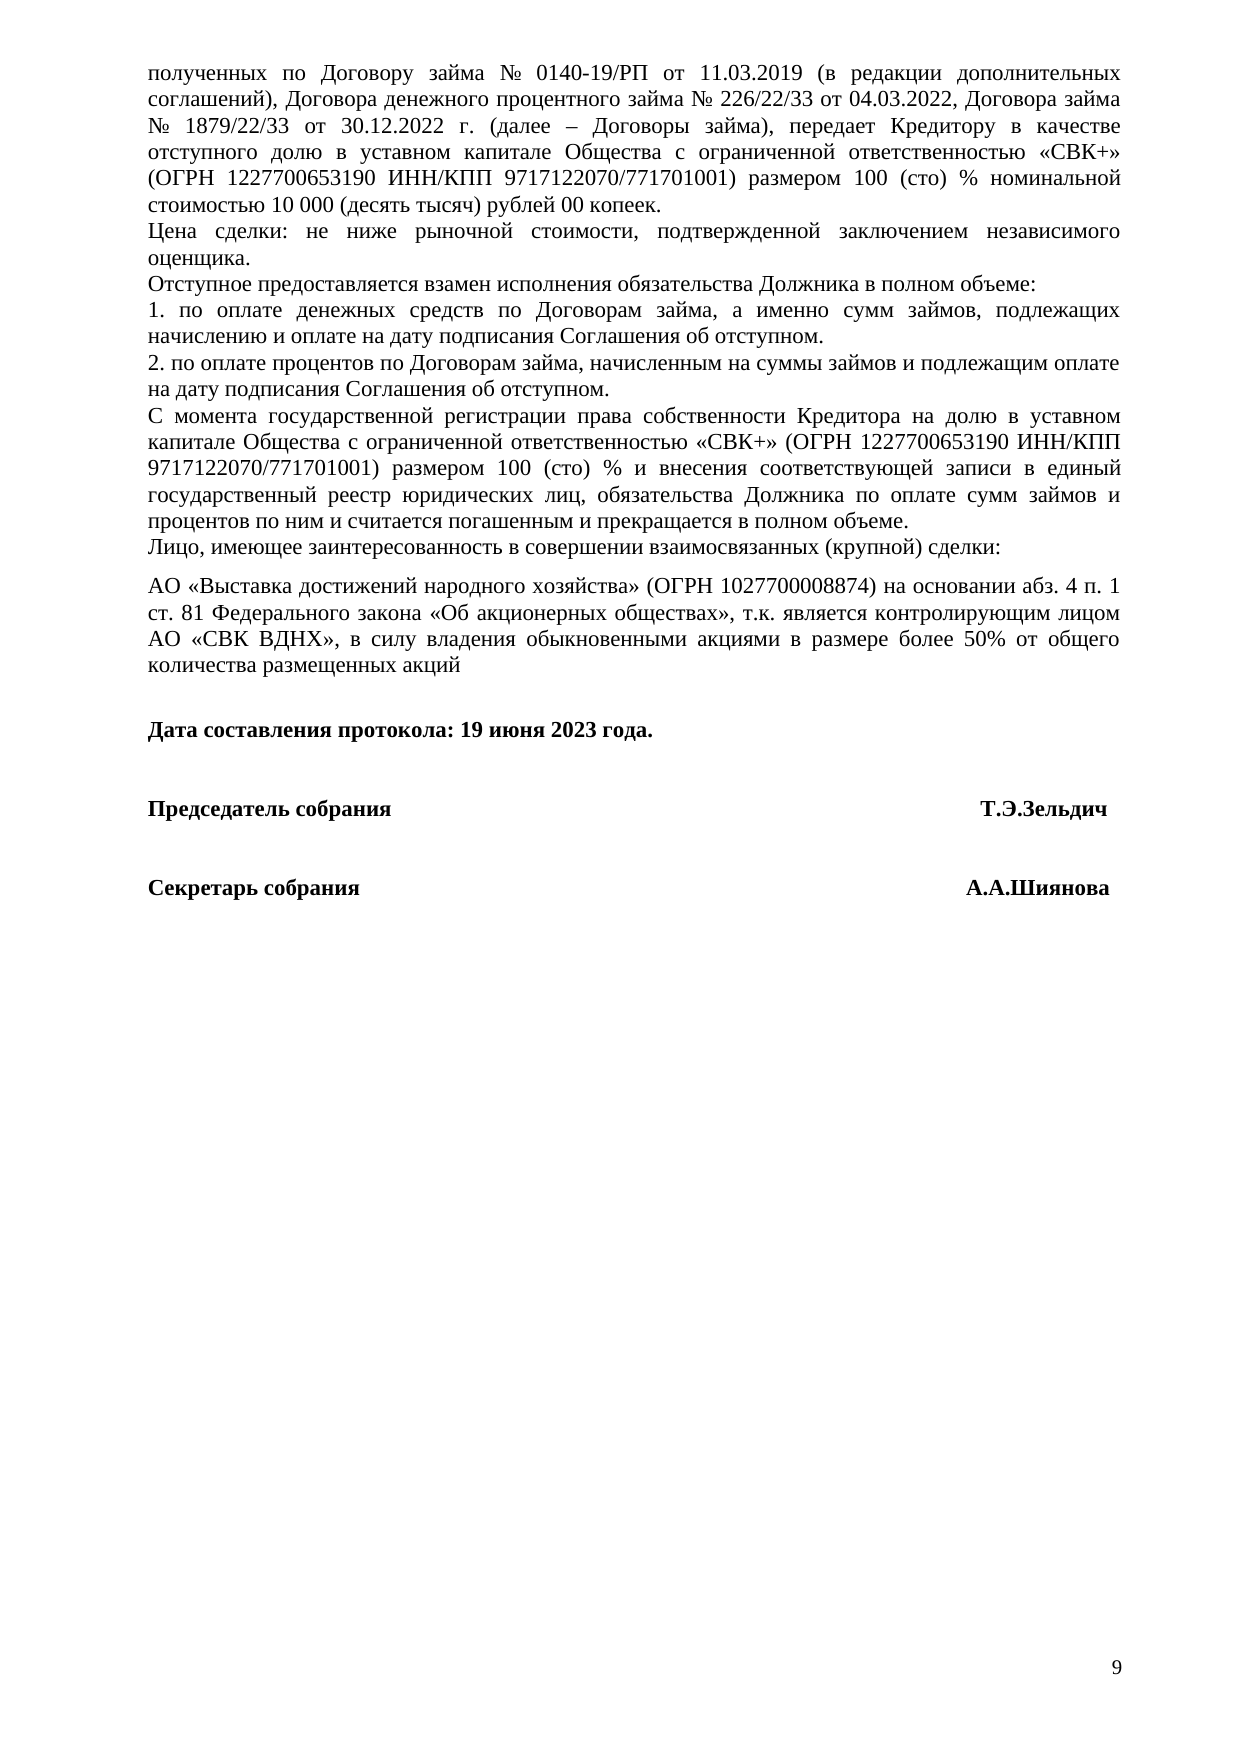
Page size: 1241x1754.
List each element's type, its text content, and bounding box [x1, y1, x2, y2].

text Лицо, имеющее заинтересованность в совершении взаимосвязанных (крупной) сделки: [148, 533, 1122, 560]
text АО «Выставка достижений народного хозяйства» (ОГРН 1027700008874) на основании абз. 4 п. 1 ст. 81 Федерального закона «Об акционерных обществах», т.к. является контролирующим лицом АО «СВК ВДНХ», в силу владения обыкновенными акциями в размере более 50% от общего количества размещенных акций [148, 572, 1122, 678]
text Дата составления протокола: 19 июня 2023 года. [148, 717, 1122, 743]
text 2. по оплате процентов по Договорам займа, начисленным на суммы займов и подлежащим оплате на дату подписания Соглашения об отступном. [148, 349, 1122, 402]
text Цена сделки: не ниже рыночной стоимости, подтвержденной заключением независимого оценщика. [148, 217, 1122, 270]
text Председатель собрания Т.Э.Зельдич [148, 796, 1122, 822]
text Секретарь собрания А.А.Шиянова [148, 874, 1122, 901]
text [148, 59, 1122, 217]
text С момента государственной регистрации права собственности Кредитора на долю в уставном капитале Общества с ограниченной ответственностью «СВК+» (ОГРН 1227700653190 ИНН/КПП 9717122070/771701001) размером 100 (сто) % и внесения соответствующей записи в единый государственный реестр юридических лиц, обязательства Должника по оплате сумм займов и процентов по ним и считается погашенным и прекращается в полном объеме. [148, 402, 1122, 533]
text Отступное предоставляется взамен исполнения обязательства Должника в полном объеме: [148, 270, 1122, 296]
text 1. по оплате денежных средств по Договорам займа, а именно сумм займов, подлежащих начислению и оплате на дату подписания Соглашения об отступном. [148, 296, 1122, 349]
